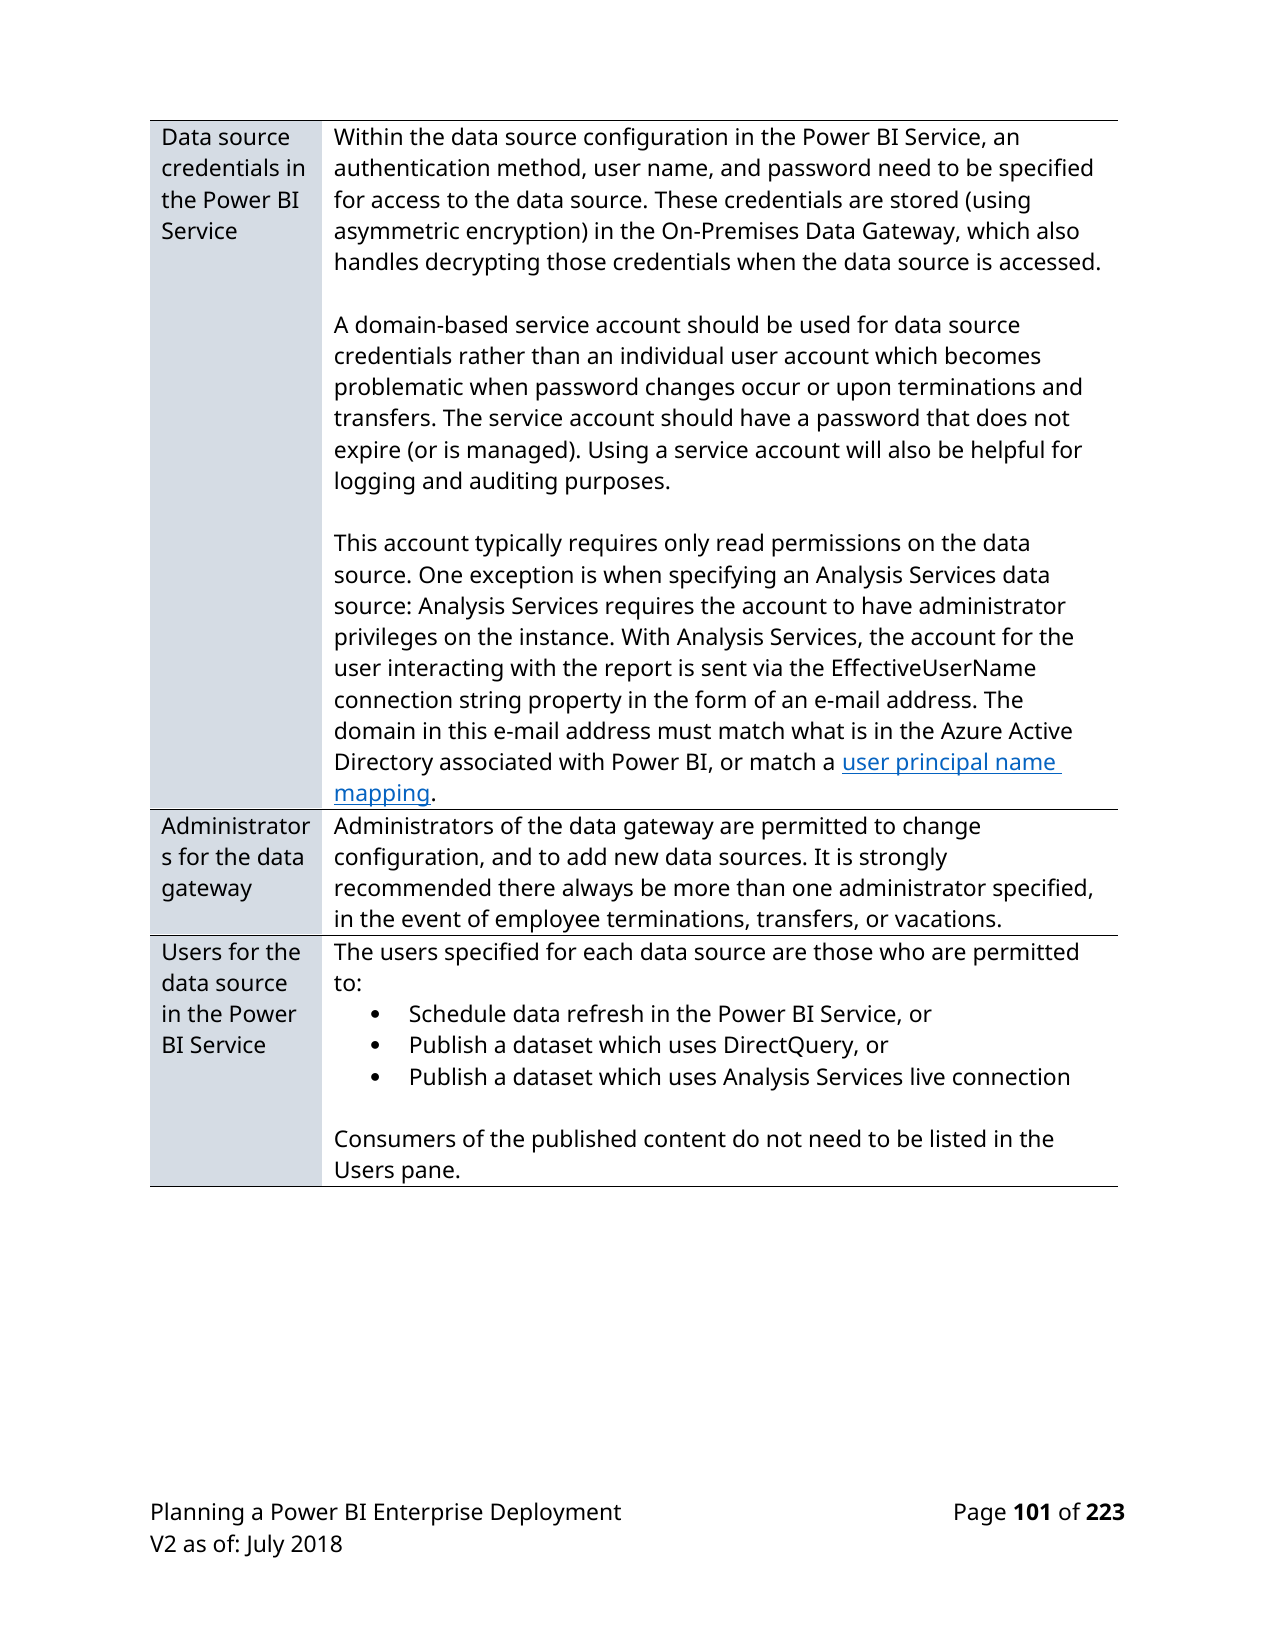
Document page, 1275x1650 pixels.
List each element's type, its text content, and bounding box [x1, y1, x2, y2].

table_cell Within the data source configuration in the Power BI Service, an authentication method, user name, and password need to be specified for access to the data source. These credentials are stored (using asymmetric encryption) in the On-Premises Data Gateway, which also handles decrypting those credentials when the data source is accessed. A domain-based service account should be used for data source credentials rather than an individual user account which becomes problematic when password changes occur or upon terminations and transfers. The service account should have a password that does not expire (or is managed). Using a service account will also be helpful for logging and auditing purposes. This account typically requires only read permissions on the data source. One exception is when specifying an Analysis Services data source: Analysis Services requires the account to have administrator privileges on the instance. With Analysis Services, the account for the user interacting with the report is sent via the EffectiveUserName connection string property in the form of an e-mail address. The domain in this e-mail address must match what is in the Azure Active Directory associated with Power BI, or match a user principal name mapping. [323, 121, 1117, 808]
table_cell Users for the data source in the Power BI Service [150, 936, 322, 1186]
table_cell The users specified for each data source are those who are permitted to: Schedule data refresh in the Power BI Service, or Publish a dataset which uses DirectQuery, or Publish a dataset which uses Analysis Services live connection Consumers of the published content do not need to be listed in the Users pane. [323, 936, 1117, 1186]
table_cell Data source credentials in the Power BI Service [150, 121, 322, 808]
table_cell Administrators of the data gateway are permitted to change configuration, and to add new data sources. It is strongly recommended there always be more than one administrator specified, in the event of employee terminations, transfers, or vacations. [323, 810, 1117, 934]
table_cell Administrators for the data gateway [150, 810, 322, 934]
